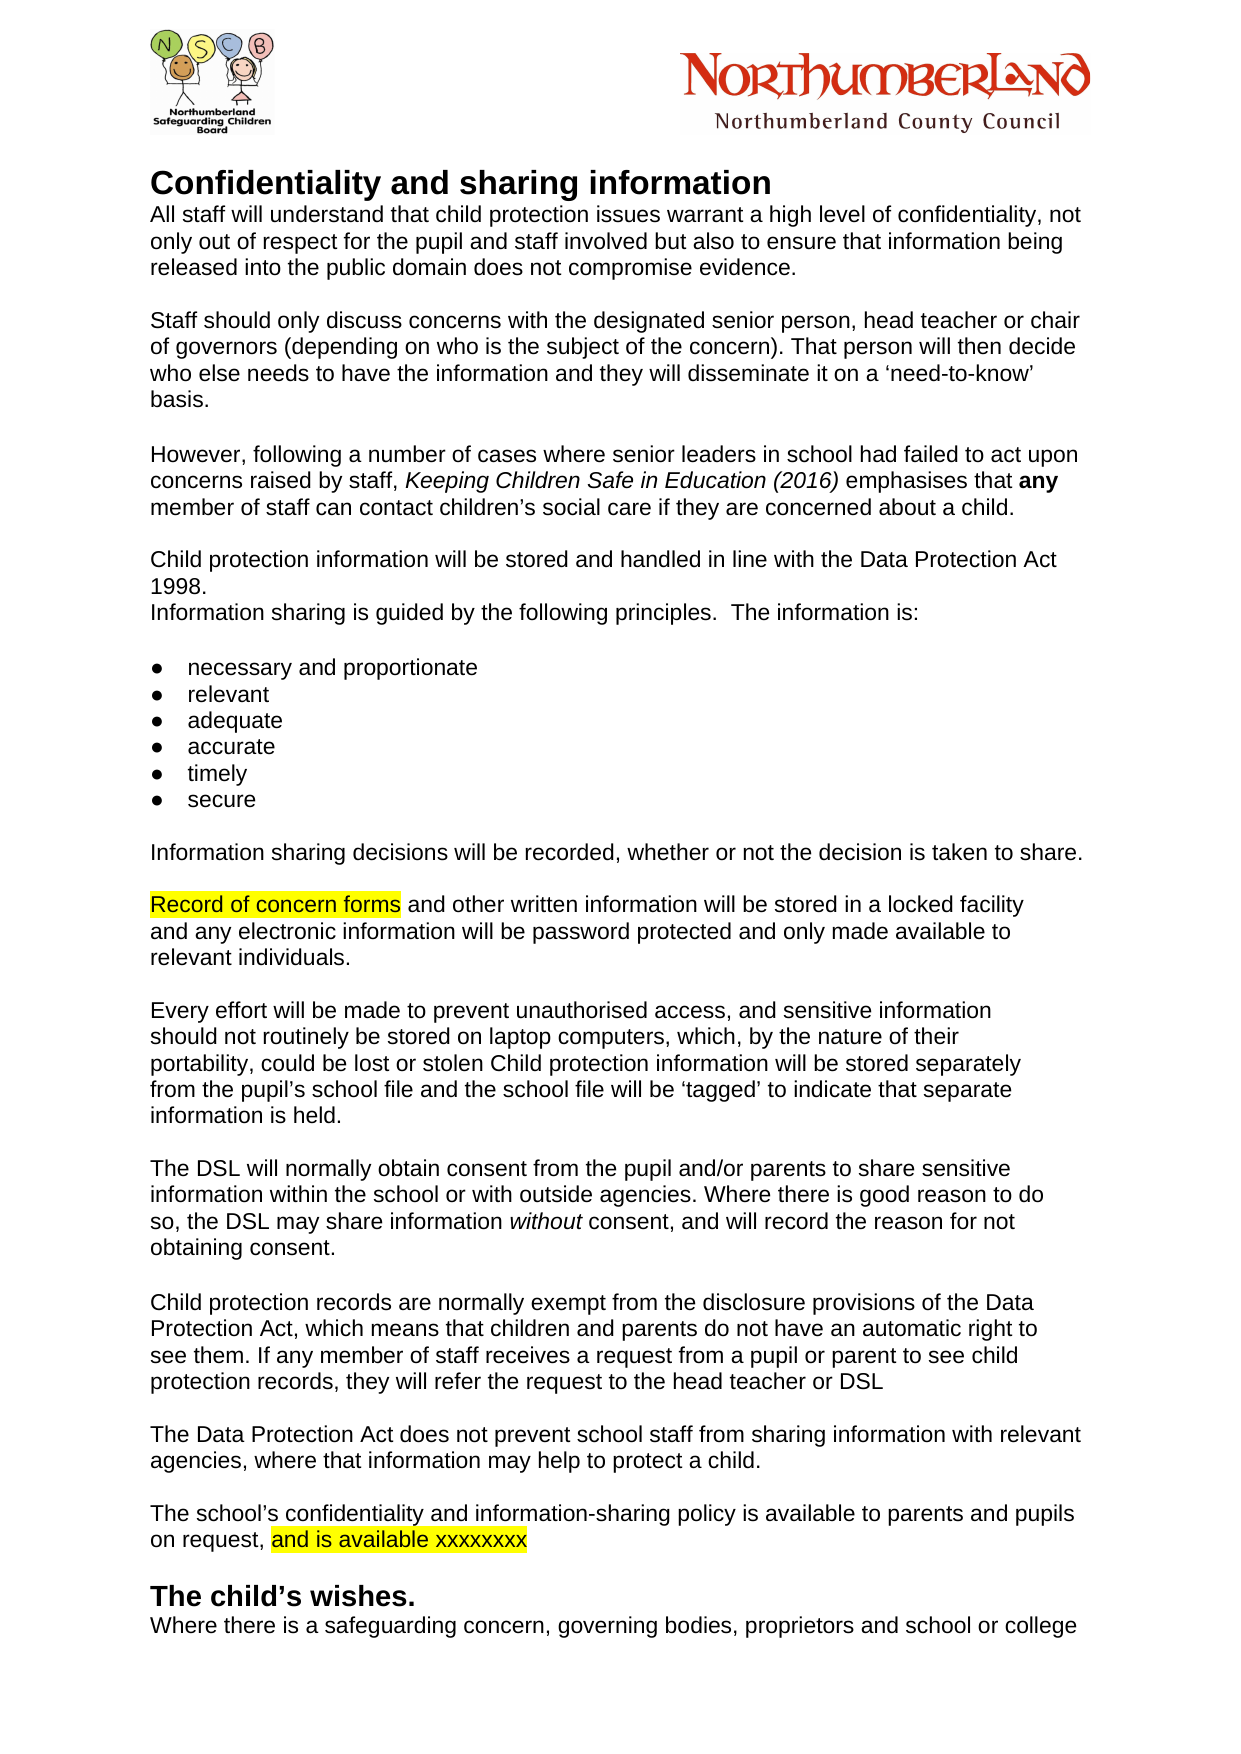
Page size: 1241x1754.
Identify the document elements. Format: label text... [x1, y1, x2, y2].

text Information sharing is guided by the following principles. The information is: [150, 599, 1090, 625]
text The Data Protection Act does not prevent school staff from sharing information with relevant agencies, where that information may help to protect a child. [150, 1421, 1090, 1473]
text Record of concern forms and other written information will be stored in a locked facility and any electronic information will be password protected and only made available to relevant individuals. [150, 891, 1026, 970]
list relevant [150, 681, 1090, 707]
list accurate [150, 733, 1090, 759]
list necessary and proportionate [150, 654, 1090, 681]
list timely [150, 759, 1090, 786]
text The child’s wishes. [150, 1579, 1090, 1612]
text Staff should only discuss concerns with the designated senior person, head teacher or chair of governors (depending on who is the subject of the concern). That person will then decide who else needs to have the information and they will disseminate it on a ‘need-to-know’ basis. [150, 307, 1083, 412]
list adequate [150, 707, 1090, 733]
list secure [150, 786, 1090, 812]
text However, following a number of cases where senior leaders in school had failed to act upon concerns raised by staff, Keeping Children Safe in Education (2016) emphasises that any member of staff can contact children’s social care if they are concerned about a child. [150, 441, 1090, 520]
picture [680, 53, 1091, 135]
text Child protection records are normally exempt from the disclosure provisions of the Data Protection Act, which means that children and parents do not have an automatic right to see them. If any member of staff receives a request from a pupil or parent to see child protection records, they will refer the request to the head teacher or DSL [150, 1289, 1078, 1394]
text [150, 1612, 1090, 1639]
text Every effort will be made to prevent unauthorised access, and sensitive information should not routinely be stored on laptop computers, which, by the nature of their portability, could be lost or stolen Child protection information will be stored separately from the pupil’s school file and the school file will be ‘tagged’ to indicate that separate information is held. [150, 997, 1061, 1128]
text Confidentiality and sharing information [150, 163, 1090, 201]
text All staff will understand that child protection issues warrant a high level of confidentiality, not only out of respect for the pupil and staff involved but also to ensure that information being released into the public domain does not compromise evidence. [150, 201, 1090, 280]
text The DSL will normally obtain consent from the pupil and/or parents to share sensitive information within the school or with outside agencies. Where there is good reason to do so, the DSL may share information without consent, and will record the reason for not obtaining consent. [150, 1155, 1078, 1260]
picture [150, 29, 275, 135]
text Information sharing decisions will be recorded, whether or not the decision is taken to share. [150, 839, 1090, 865]
text Child protection information will be stored and handled in line with the Data Protection Act 1998. [150, 546, 1090, 599]
text The school’s confidentiality and information-sharing policy is available to parents and pupils on request, and is available xxxxxxxx [150, 1500, 1090, 1553]
